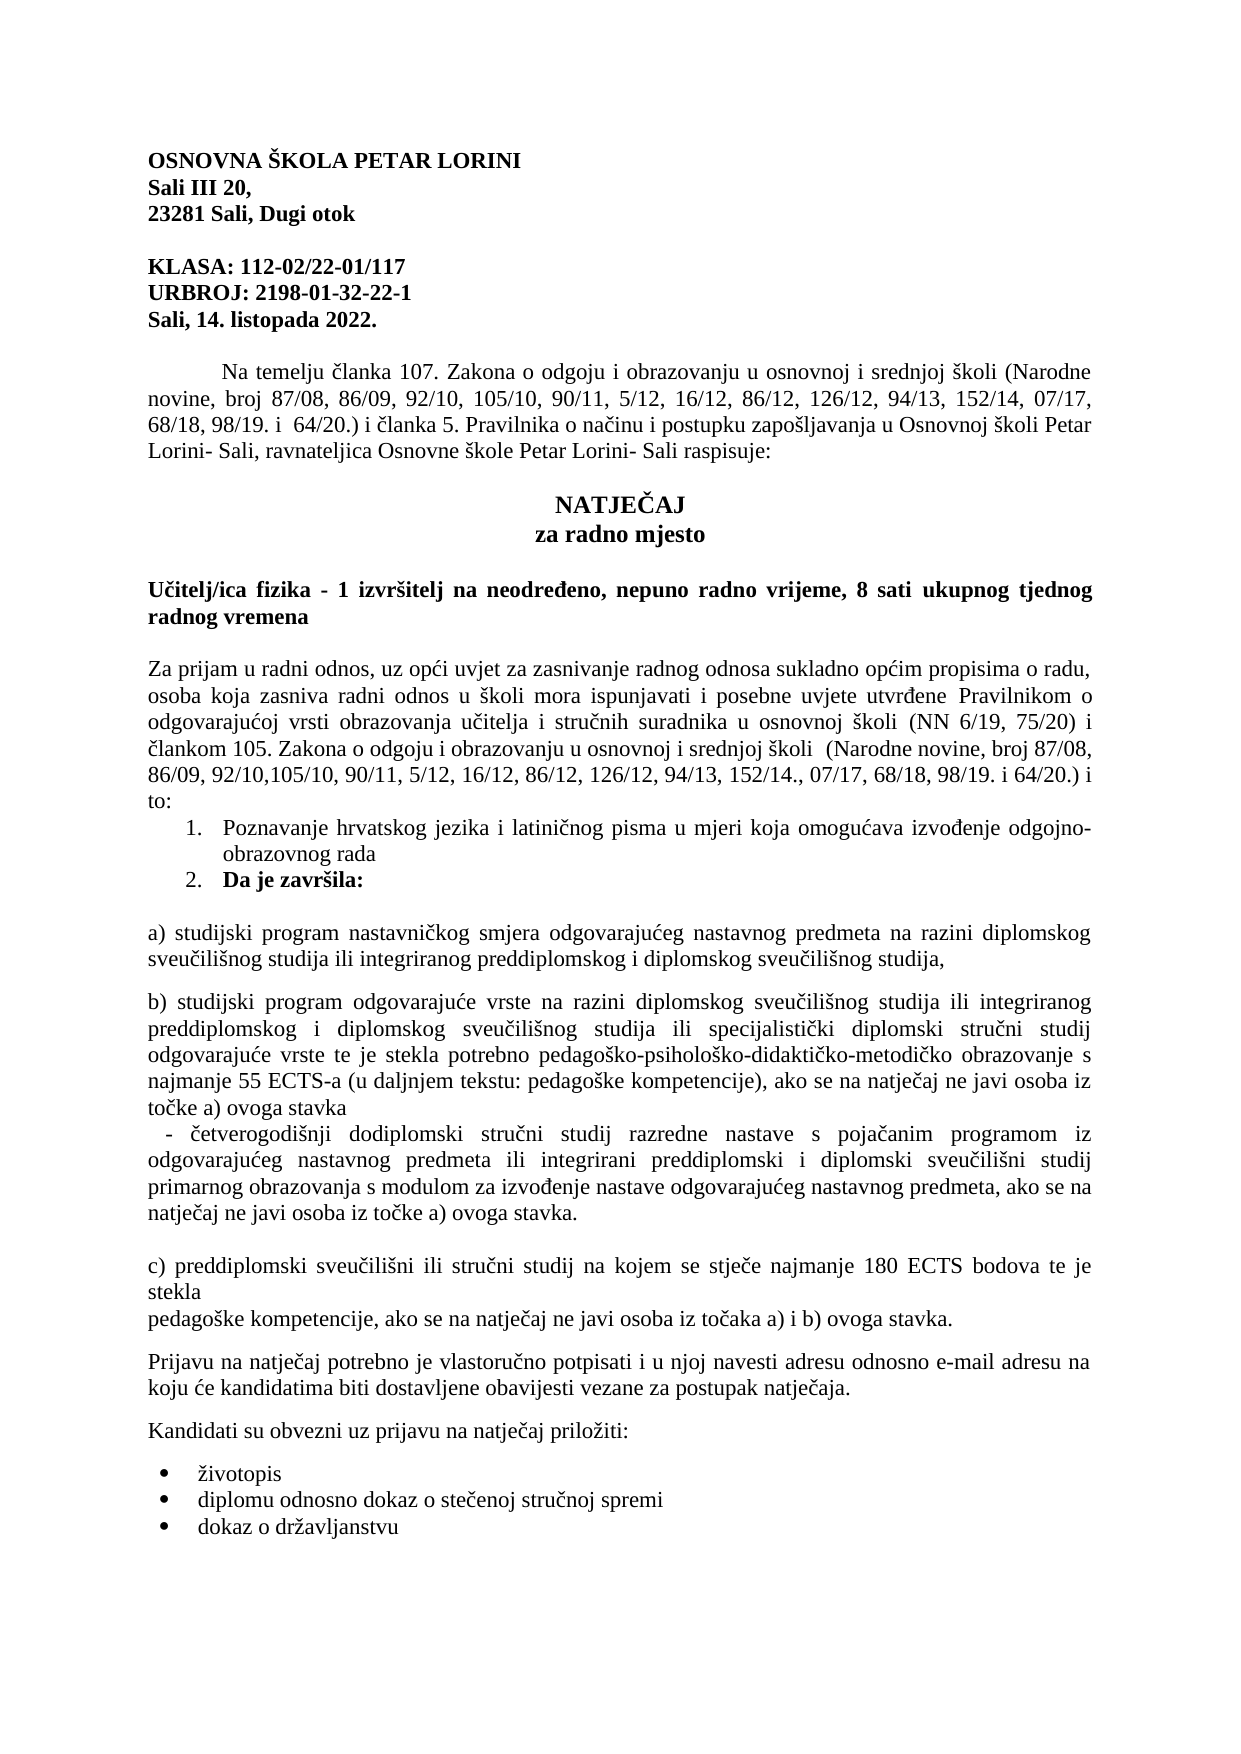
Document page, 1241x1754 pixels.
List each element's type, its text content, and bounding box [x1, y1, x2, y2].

text 23281 Sali, Dugi otok [148, 200, 1093, 227]
text Učitelj/ica fizika - 1 izvršitelj na neodređeno, nepuno radno vrijeme, 8 sati ukupnog tjednog radnog vremena [148, 576, 1093, 629]
text KLASA: 112-02/22-01/117 [148, 253, 1093, 279]
text za radno mjesto [148, 519, 1093, 548]
text a) studijski program nastavničkog smjera odgovarajućeg nastavnog predmeta na razini diplomskog sveučilišnog studija ili integriranog preddiplomskog i diplomskog sveučilišnog studija, [148, 919, 1093, 972]
text Sali III 20, [148, 174, 1093, 200]
text - četverogodišnji dodiplomski stručni studij razredne nastave s pojačanim programom iz odgovarajućeg nastavnog predmeta ili integrirani preddiplomski i diplomski sveučilišni studij primarnog obrazovanja s modulom za izvođenje nastave odgovarajućeg nastavnog predmeta, ako se na natječaj ne javi osoba iz točke a) ovoga stavka. [148, 1120, 1093, 1226]
text Na temelju članka 107. Zakona o odgoju i obrazovanju u osnovnoj i srednjoj školi (Narodne novine, broj 87/08, 86/09, 92/10, 105/10, 90/11, 5/12, 16/12, 86/12, 126/12, 94/13, 152/14, 07/17, 68/18, 98/19. i 64/20.) i članka 5. Pravilnika o načinu i postupku zapošljavanja u Osnovnoj školi Petar Lorini- Sali, ravnateljica Osnovne škole Petar Lorini- Sali raspisuje: [148, 358, 1093, 464]
list dokaz o državljanstvu [160, 1513, 1093, 1539]
list diplomu odnosno dokaz o stečenoj stručnoj spremi [160, 1486, 1093, 1513]
list Da je završila: [185, 866, 1093, 893]
text c) preddiplomski sveučilišni ili stručni studij na kojem se stječe najmanje 180 ECTS bodova te je stekla [148, 1252, 1093, 1305]
text Kandidati su obvezni uz prijavu na natječaj priložiti: [148, 1417, 1093, 1443]
text OSNOVNA ŠKOLA PETAR LORINI [148, 148, 1093, 174]
text URBROJ: 2198-01-32-22-1 [148, 279, 1093, 306]
list Poznavanje hrvatskog jezika i latiničnog pisma u mjeri koja omogućava izvođenje odgojno-obrazovnog rada [185, 814, 1093, 866]
text pedagoške kompetencije, ako se na natječaj ne javi osoba iz točaka a) i b) ovoga stavka. [148, 1305, 1093, 1331]
text Sali, 14. listopada 2022. [148, 306, 1093, 332]
text Prijavu na natječaj potrebno je vlastoručno potpisati i u njoj navesti adresu odnosno e-mail adresu na koju će kandidatima biti dostavljene obavijesti vezane za postupak natječaja. [148, 1348, 1093, 1400]
list životopis [160, 1460, 1093, 1486]
text NATJEČAJ [148, 490, 1093, 519]
text Za prijam u radni odnos, uz opći uvjet za zasnivanje radnog odnosa sukladno općim propisima o radu, osoba koja zasniva radni odnos u školi mora ispunjavati i posebne uvjete utvrđene Pravilnikom o odgovarajućoj vrsti obrazovanja učitelja i stručnih suradnika u osnovnoj školi (NN 6/19, 75/20) i člankom 105. Zakona o odgoju i obrazovanju u osnovnoj i srednjoj školi (Narodne novine, broj 87/08, 86/09, 92/10,105/10, 90/11, 5/12, 16/12, 86/12, 126/12, 94/13, 152/14., 07/17, 68/18, 98/19. i 64/20.) i to: [148, 656, 1093, 814]
text b) studijski program odgovarajuće vrste na razini diplomskog sveučilišnog studija ili integriranog preddiplomskog i diplomskog sveučilišnog studija ili specijalistički diplomski stručni studij odgovarajuće vrste te je stekla potrebno pedagoško-psihološko-didaktičko-metodičko obrazovanje s najmanje 55 ECTS-a (u daljnjem tekstu: pedagoške kompetencije), ako se na natječaj ne javi osoba iz točke a) ovoga stavka [148, 988, 1093, 1120]
